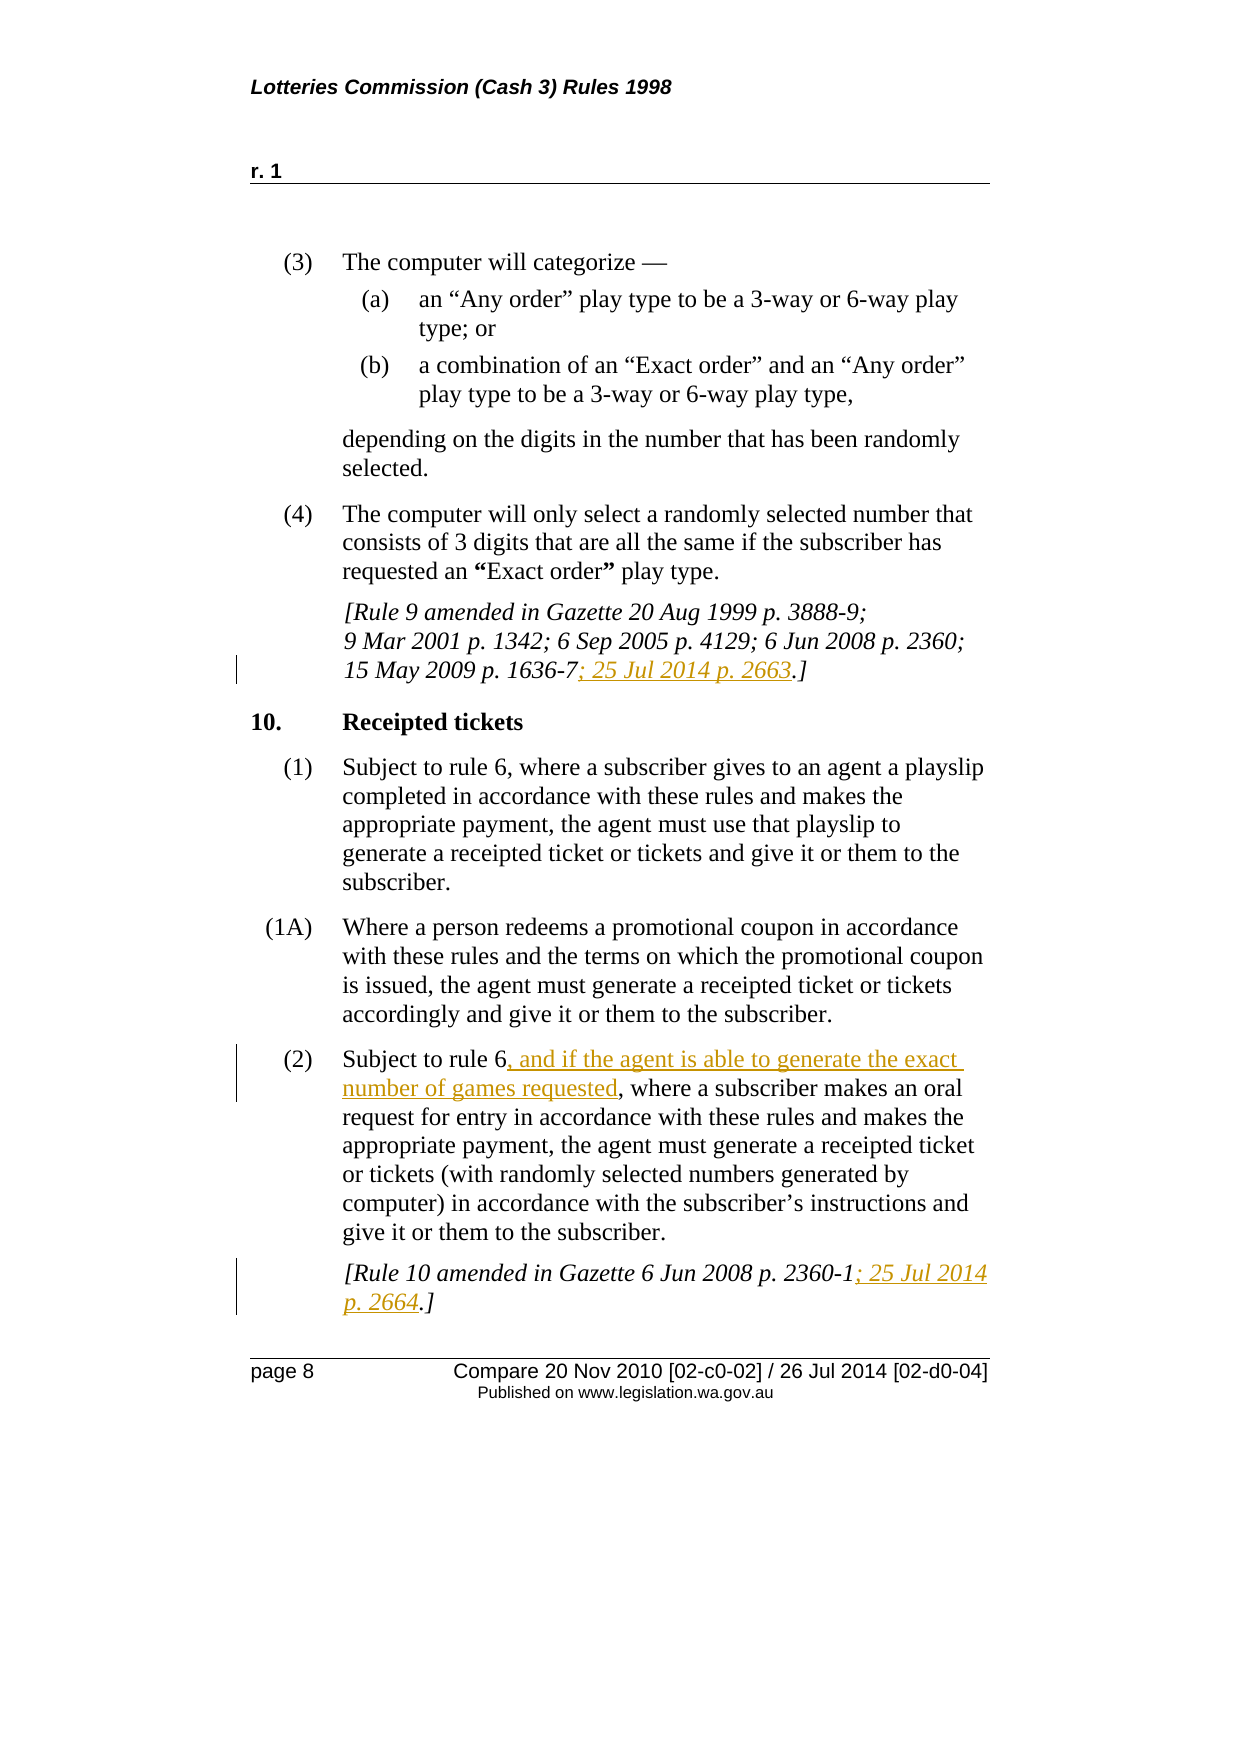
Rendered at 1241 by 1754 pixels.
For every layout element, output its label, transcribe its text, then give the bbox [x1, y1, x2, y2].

text (3) The computer will categorize — [250, 247, 990, 276]
text (2) Subject to rule 6, where a subscriber makes an oral request for entry in accordance with these rules and makes the appropriate payment, the agent must generate a receipted ticket or tickets (with randomly selected numbers generated by computer) in accordance with the subscriber’s instructions and give it or them to the subscriber. [250, 1044, 990, 1245]
text (1) Subject to rule 6, where a subscriber gives to an agent a playslip completed in accordance with these rules and makes the appropriate payment, the agent must use that playslip to generate a receipted ticket or tickets and give it or them to the subscriber. [250, 752, 990, 896]
text depending on the digits in the number that has been randomly selected. [250, 424, 990, 482]
subtitle 10. Receipted tickets [250, 707, 990, 735]
text (b) a combination of an “Exact order” and an “Any order” play type to be a 3-way or 6-way play type, [250, 350, 990, 408]
text [Rule 9 amended in Gazette 20 Aug 1999 p. 3888-9; 9 Mar 2001 p. 1342; 6 Sep 2005 p. 4129; 6 Jun 2008 p. 2360; 15 May 2009 p. 1636-7.] [250, 597, 990, 684]
text (a) an “Any order” play type to be a 3-way or 6-way play type; or [250, 284, 990, 342]
text (1A) Where a person redeems a promotional coupon in accordance with these rules and the terms on which the promotional coupon is issued, the agent must generate a receipted ticket or tickets accordingly and give it or them to the subscriber. [250, 912, 990, 1027]
text [Rule 10 amended in Gazette 6 Jun 2008 p. 2360-1.] [250, 1258, 990, 1315]
text (4) The computer will only select a randomly selected number that consists of 3 digits that are all the same if the subscriber has requested an “Exact order” play type. [250, 499, 990, 585]
